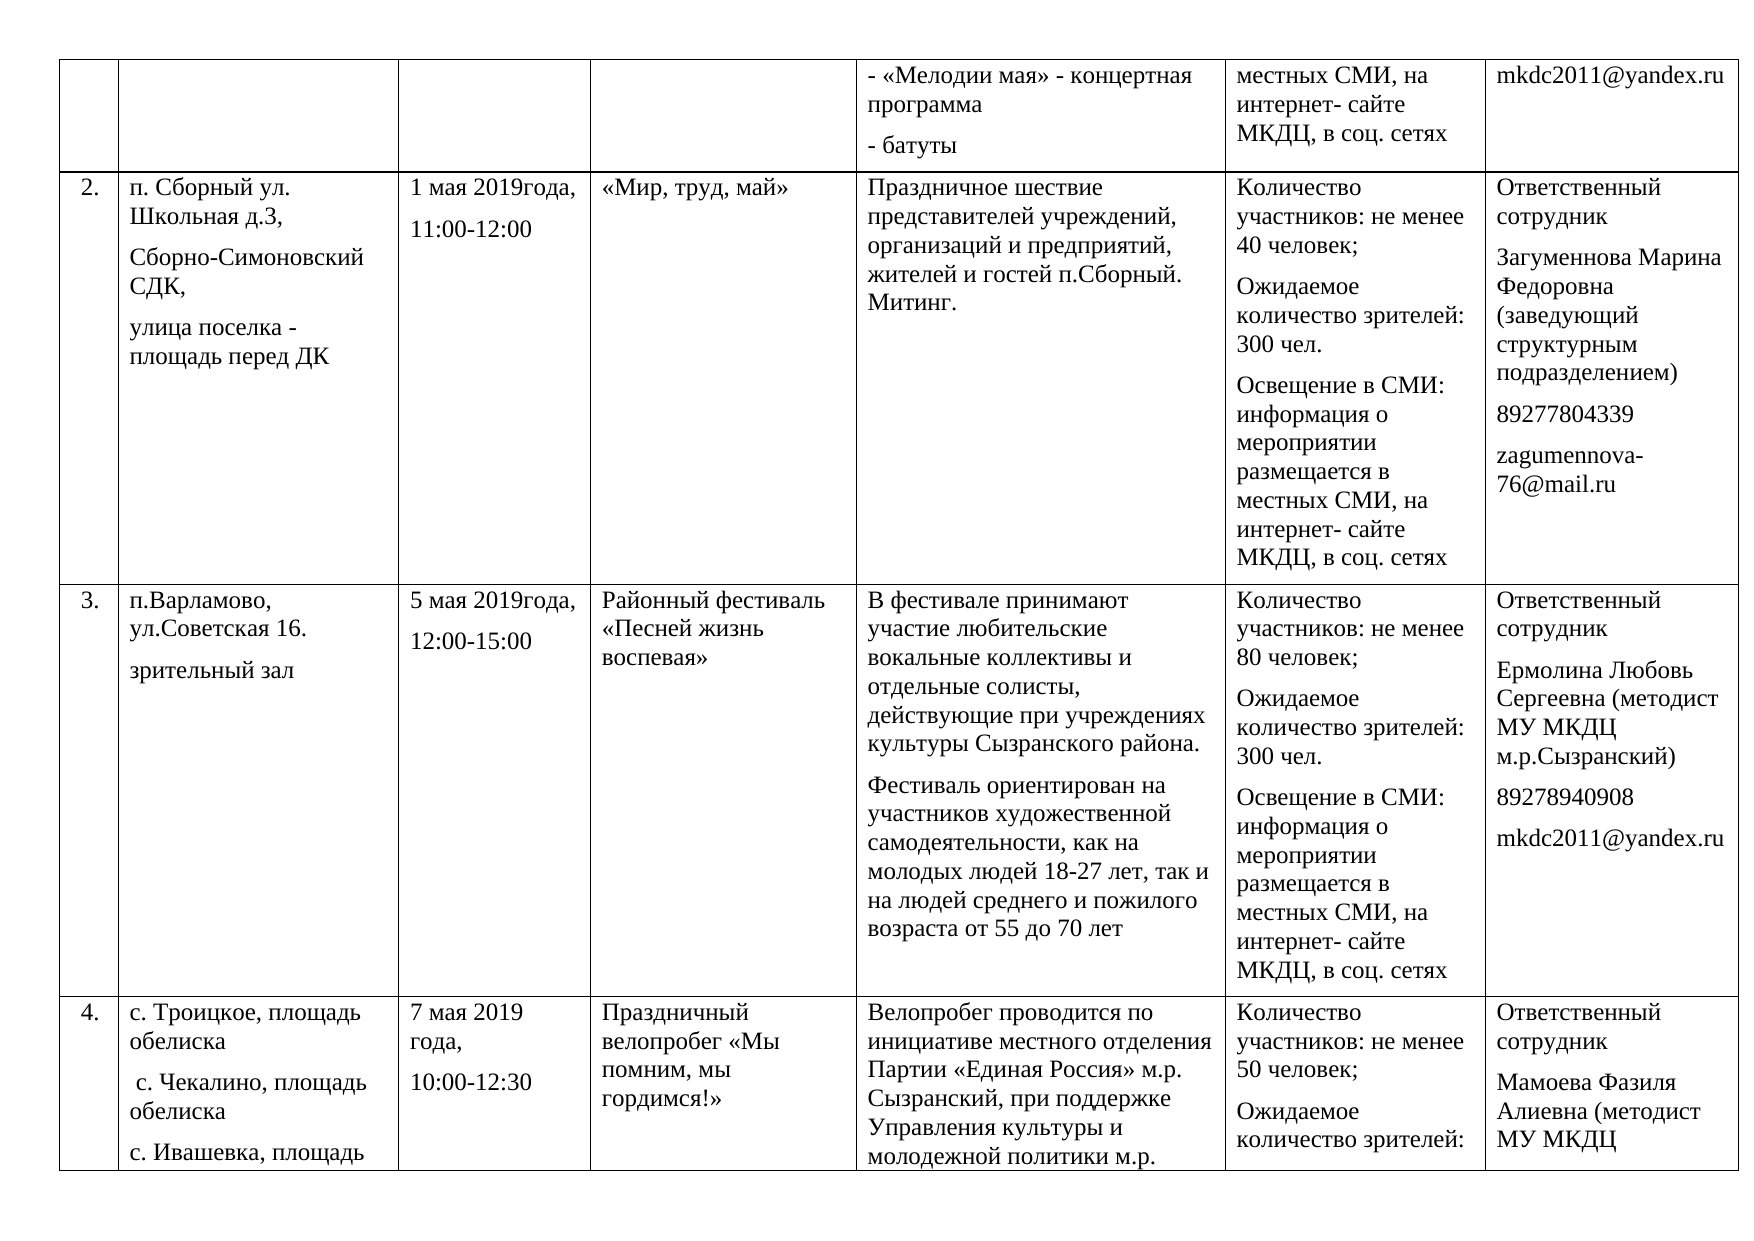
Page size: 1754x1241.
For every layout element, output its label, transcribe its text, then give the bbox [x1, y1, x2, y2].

table_cell п. Сборный ул. Школьная д.3, Сборно-Симоновский СДК, улица поселка - площадь перед ДК [119, 173, 398, 584]
table_cell В фестивале принимают участие любительские вокальные коллективы и отдельные солисты, действующие при учреждениях культуры Сызранского района. Фестиваль ориентирован на участников художественной самодеятельности, как на молодых людей 18-27 лет, так и на людей среднего и пожилого возраста от 55 до 70 лет [857, 585, 1225, 996]
table_cell [60, 585, 118, 996]
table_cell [1486, 997, 1738, 1169]
table_cell Районный фестиваль «Песней жизнь воспевая» [591, 585, 856, 996]
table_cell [857, 997, 1225, 1169]
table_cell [1226, 60, 1485, 171]
table_cell Праздничное шествие представителей учреждений, организаций и предприятий, жителей и гостей п.Сборный. Митинг. [857, 173, 1225, 584]
table_cell Количество участников: не менее 80 человек; Ожидаемое количество зрителей: 300 чел. Освещение в СМИ: информация о мероприятии размещается в местных СМИ, на интернет- сайте МКДЦ, в соц. сетях [1226, 585, 1485, 996]
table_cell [1486, 60, 1738, 171]
table_cell Количество участников: не менее 40 человек; Ожидаемое количество зрителей: 300 чел. Освещение в СМИ: информация о мероприятии размещается в местных СМИ, на интернет- сайте МКДЦ, в соц. сетях [1226, 173, 1485, 584]
table_cell [60, 997, 118, 1169]
table_cell [60, 173, 118, 584]
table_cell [1226, 997, 1485, 1169]
table_cell Ответственный сотрудник Загуменнова Марина Федоровна (заведующий структурным подразделением) 89277804339 zagumennova-76@mail.ru [1486, 173, 1738, 584]
table_cell 5 мая 2019года, 12:00-15:00 [399, 585, 590, 996]
table_cell Ответственный сотрудник Ермолина Любовь Сергеевна (методист МУ МКДЦ м.р.Сызранский) 89278940908 mkdc2011@yandex.ru [1486, 585, 1738, 996]
table_cell [60, 60, 118, 171]
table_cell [399, 60, 590, 171]
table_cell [591, 997, 856, 1169]
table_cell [591, 60, 856, 171]
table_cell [857, 60, 1225, 171]
table_cell 1 мая 2019года, 11:00-12:00 [399, 173, 590, 584]
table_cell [399, 997, 590, 1169]
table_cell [119, 997, 398, 1169]
table_cell «Мир, труд, май» [591, 173, 856, 584]
table_cell п.Варламово, ул.Советская 16. зрительный зал [119, 585, 398, 996]
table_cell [119, 60, 398, 171]
